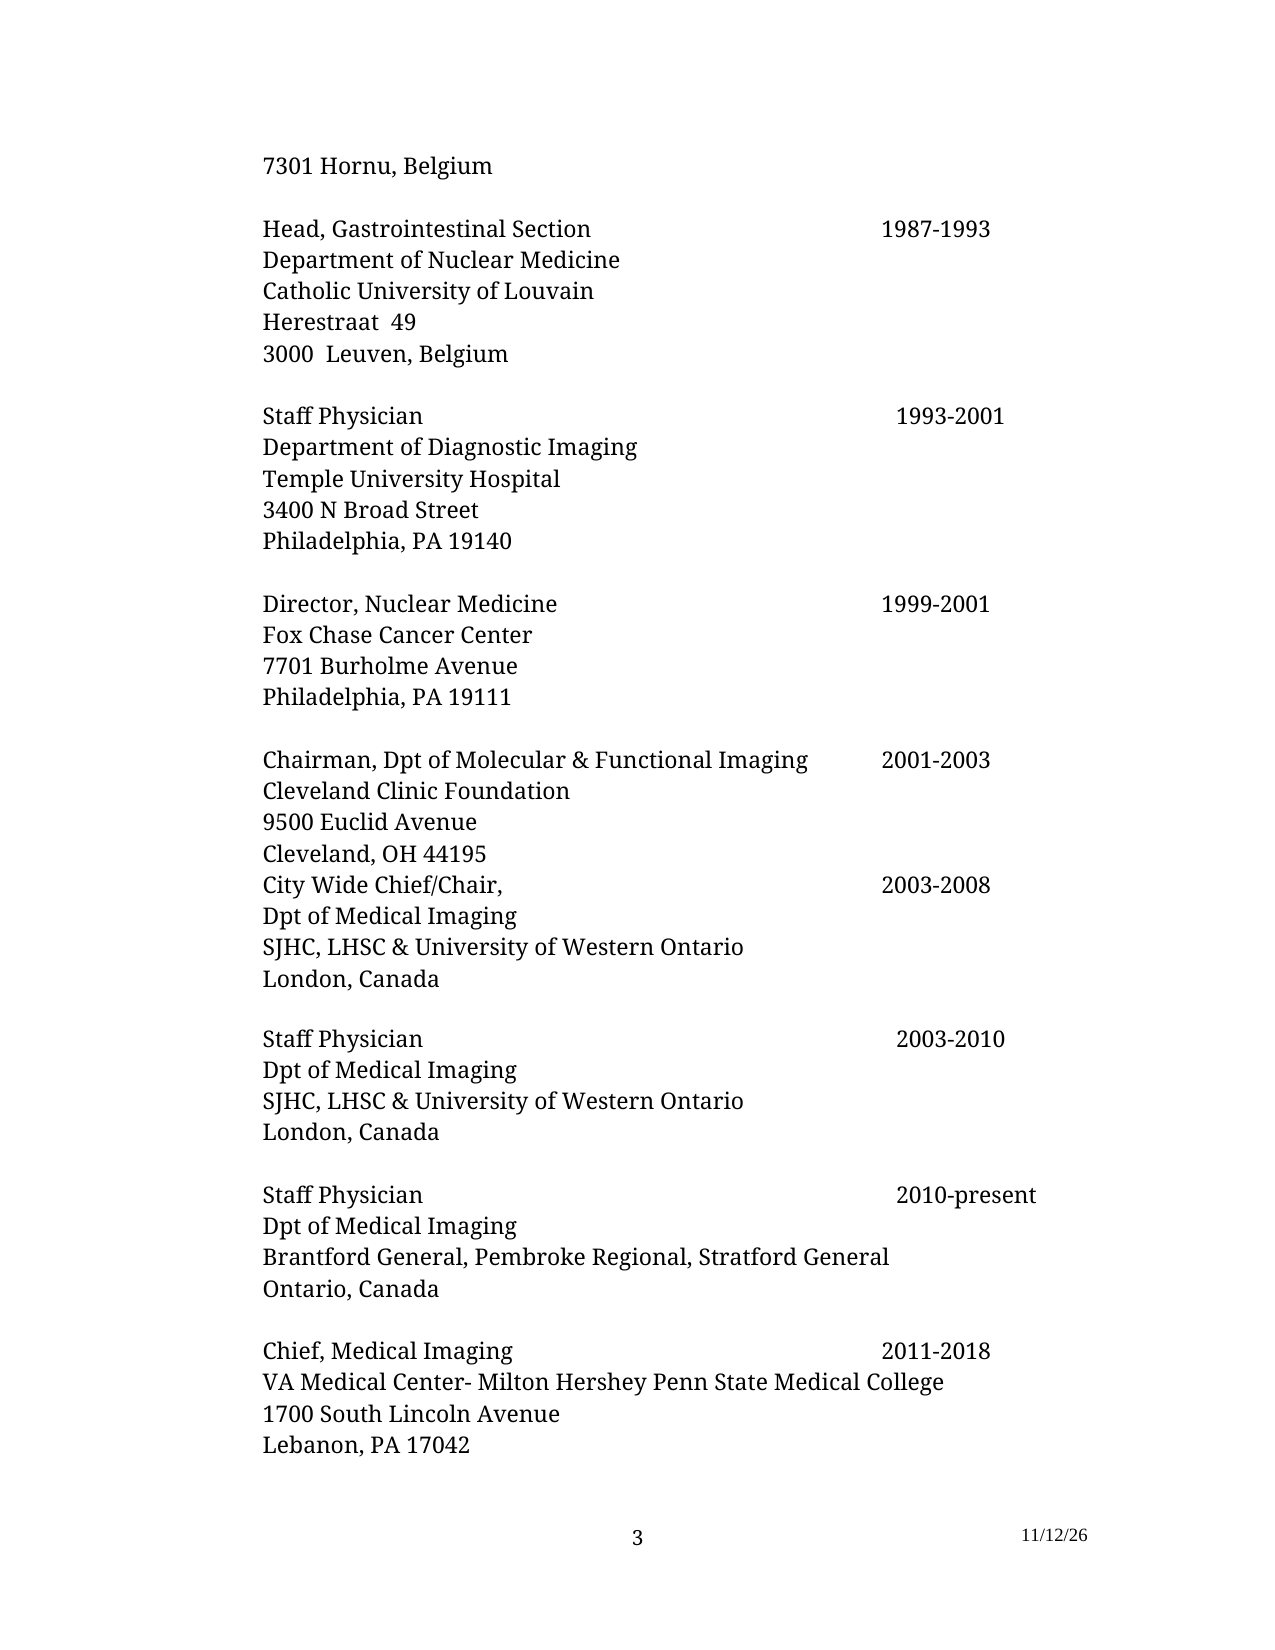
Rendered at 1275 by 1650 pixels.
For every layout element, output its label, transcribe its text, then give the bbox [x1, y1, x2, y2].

text Dpt of Medical Imaging [187, 900, 1087, 931]
text SJHC, LHSC & University of Western Ontario [187, 1085, 1087, 1116]
text London, Canada [187, 962, 1087, 994]
text 9500 Euclid Avenue [187, 806, 1087, 837]
text Head, Gastrointestinal Section 1987-1993 [187, 212, 1087, 244]
text Staff Physician 1993-2001 [187, 400, 1087, 431]
text 7301 Hornu, Belgium [187, 150, 1087, 181]
text Staff Physician 2010-present [187, 1179, 1087, 1210]
text 3000 Leuven, Belgium [187, 337, 1087, 369]
text Chairman, Dpt of Molecular & Functional Imaging 2001-2003 [187, 744, 1087, 775]
text 1700 South Lincoln Avenue [187, 1397, 1087, 1429]
text 3400 N Broad Street [187, 494, 1087, 525]
text Dpt of Medical Imaging [187, 1054, 1087, 1085]
text City Wide Chief/Chair, 2003-2008 [187, 869, 1087, 900]
text Brantford General, Pembroke Regional, Stratford General [187, 1241, 1087, 1272]
text Herestraat 49 [187, 306, 1087, 337]
text Philadelphia, PA 19140 [187, 525, 1087, 556]
text SJHC, LHSC & University of Western Ontario [187, 931, 1087, 962]
text VA Medical Center- Milton Hershey Penn State Medical College [187, 1366, 1087, 1397]
text Chief, Medical Imaging 2011-2018 [187, 1335, 1087, 1366]
text Cleveland Clinic Foundation [187, 775, 1087, 806]
text Temple University Hospital [187, 462, 1087, 494]
text Department of Diagnostic Imaging [187, 431, 1087, 462]
text Catholic University of Louvain [187, 275, 1087, 306]
text Cleveland, OH 44195 [187, 837, 1087, 869]
text 7701 Burholme Avenue [187, 650, 1087, 681]
text Ontario, Canada [187, 1272, 1087, 1304]
text London, Canada [187, 1116, 1087, 1147]
text Dpt of Medical Imaging [187, 1210, 1087, 1241]
text Staff Physician 2003-2010 [187, 1022, 1087, 1054]
text Director, Nuclear Medicine 1999-2001 [187, 587, 1087, 619]
text Department of Nuclear Medicine [187, 244, 1087, 275]
text Philadelphia, PA 19111 [187, 681, 1087, 712]
text Fox Chase Cancer Center [187, 619, 1087, 650]
text Lebanon, PA 17042 [187, 1429, 1087, 1460]
